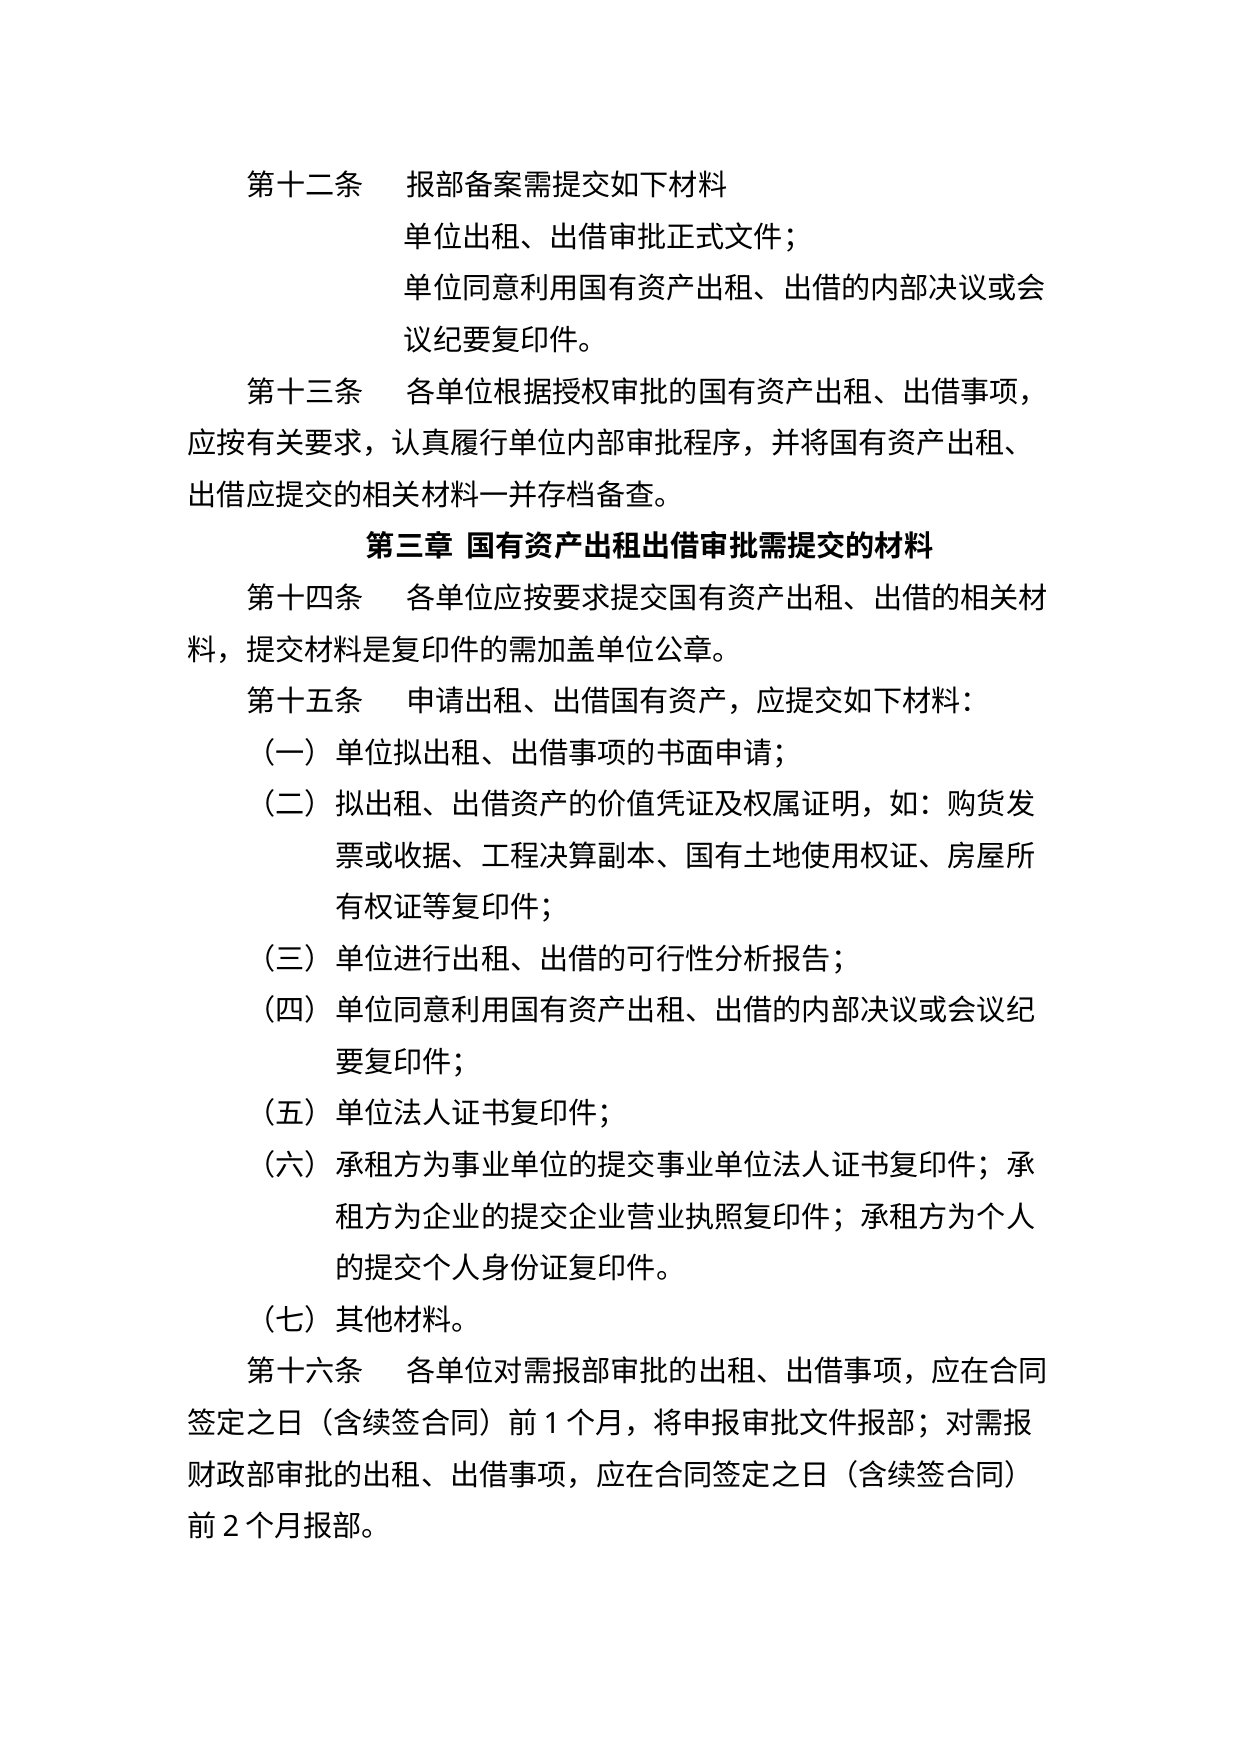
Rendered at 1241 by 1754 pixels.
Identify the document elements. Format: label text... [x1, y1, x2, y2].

text 单位出租、出借审批正式文件； [404, 213, 1053, 256]
text 单位同意利用国有资产出租、出借的内部决议或会议纪要复印件。 [404, 265, 1053, 359]
list 拟出租、出借资产的价值凭证及权属证明，如：购货发票或收据、工程决算副本、国有土地使用权证、房屋所有权证等复印件； [246, 781, 1053, 926]
list 报部备案需提交如下材料 [187, 162, 1053, 204]
list 其他材料。 [246, 1296, 1053, 1339]
list 单位拟出租、出借事项的书面申请； [246, 729, 1053, 771]
list 单位进行出租、出借的可行性分析报告； [246, 935, 1053, 978]
list 各单位应按要求提交国有资产出租、出借的相关材料，提交材料是复印件的需加盖单位公章。 [187, 574, 1053, 668]
list 各单位根据授权审批的国有资产出租、出借事项，应按有关要求，认真履行单位内部审批程序，并将国有资产出租、出借应提交的相关材料一并存档备查。 [187, 368, 1053, 514]
list 各单位对需报部审批的出租、出借事项，应在合同签定之日（含续签合同）前1个月，将申报审批文件报部；对需报财政部审批的出租、出借事项，应在合同签定之日（含续签合同）前2个月报部。 [187, 1348, 1053, 1545]
list 承租方为事业单位的提交事业单位法人证书复印件；承租方为企业的提交企业营业执照复印件；承租方为个人的提交个人身份证复印件。 [246, 1142, 1053, 1287]
list 申请出租、出借国有资产，应提交如下材料： [187, 678, 1053, 720]
list 单位同意利用国有资产出租、出借的内部决议或会议纪要复印件； [246, 987, 1053, 1081]
list 单位法人证书复印件； [246, 1090, 1053, 1132]
text 第三章 国有资产出租出借审批需提交的材料 [187, 523, 1053, 565]
